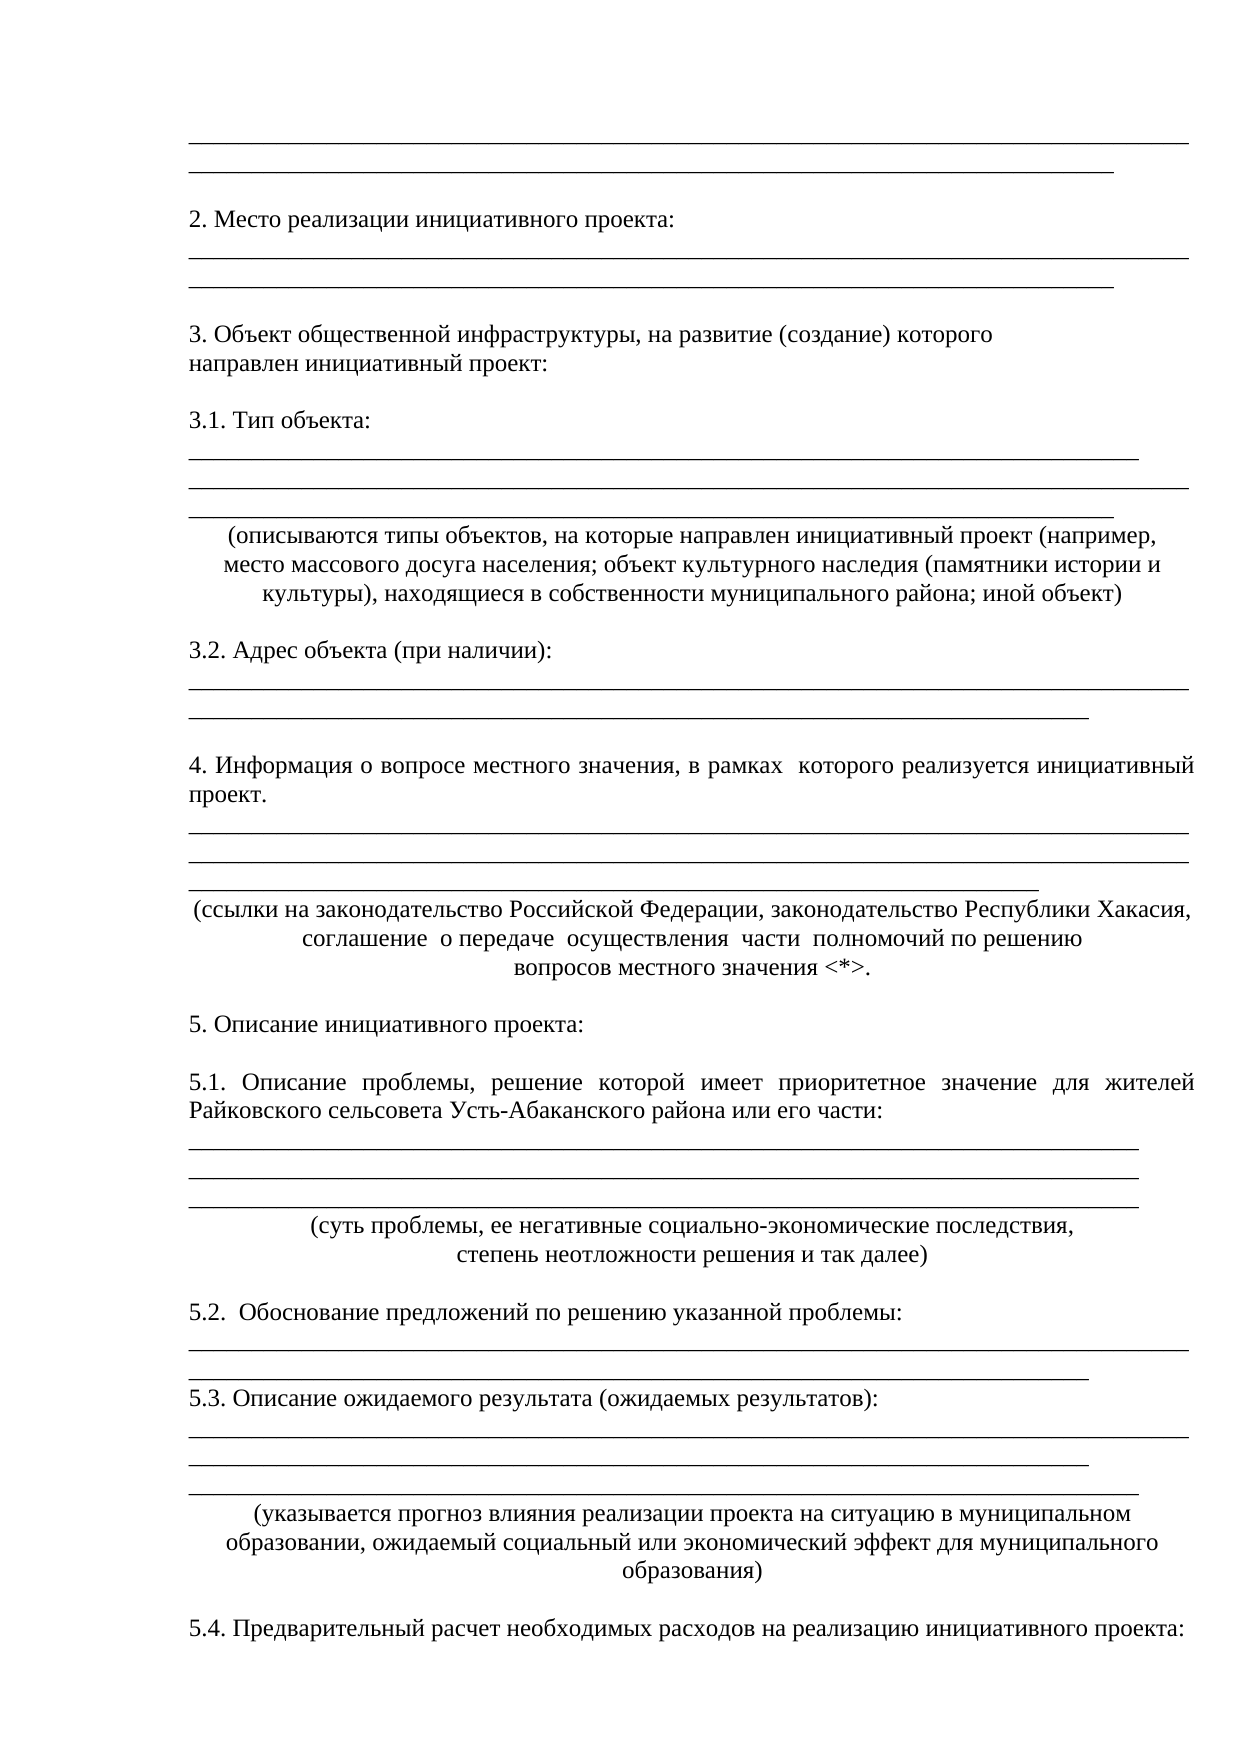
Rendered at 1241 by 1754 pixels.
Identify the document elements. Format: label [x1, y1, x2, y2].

table_header [177, 118, 1207, 1663]
